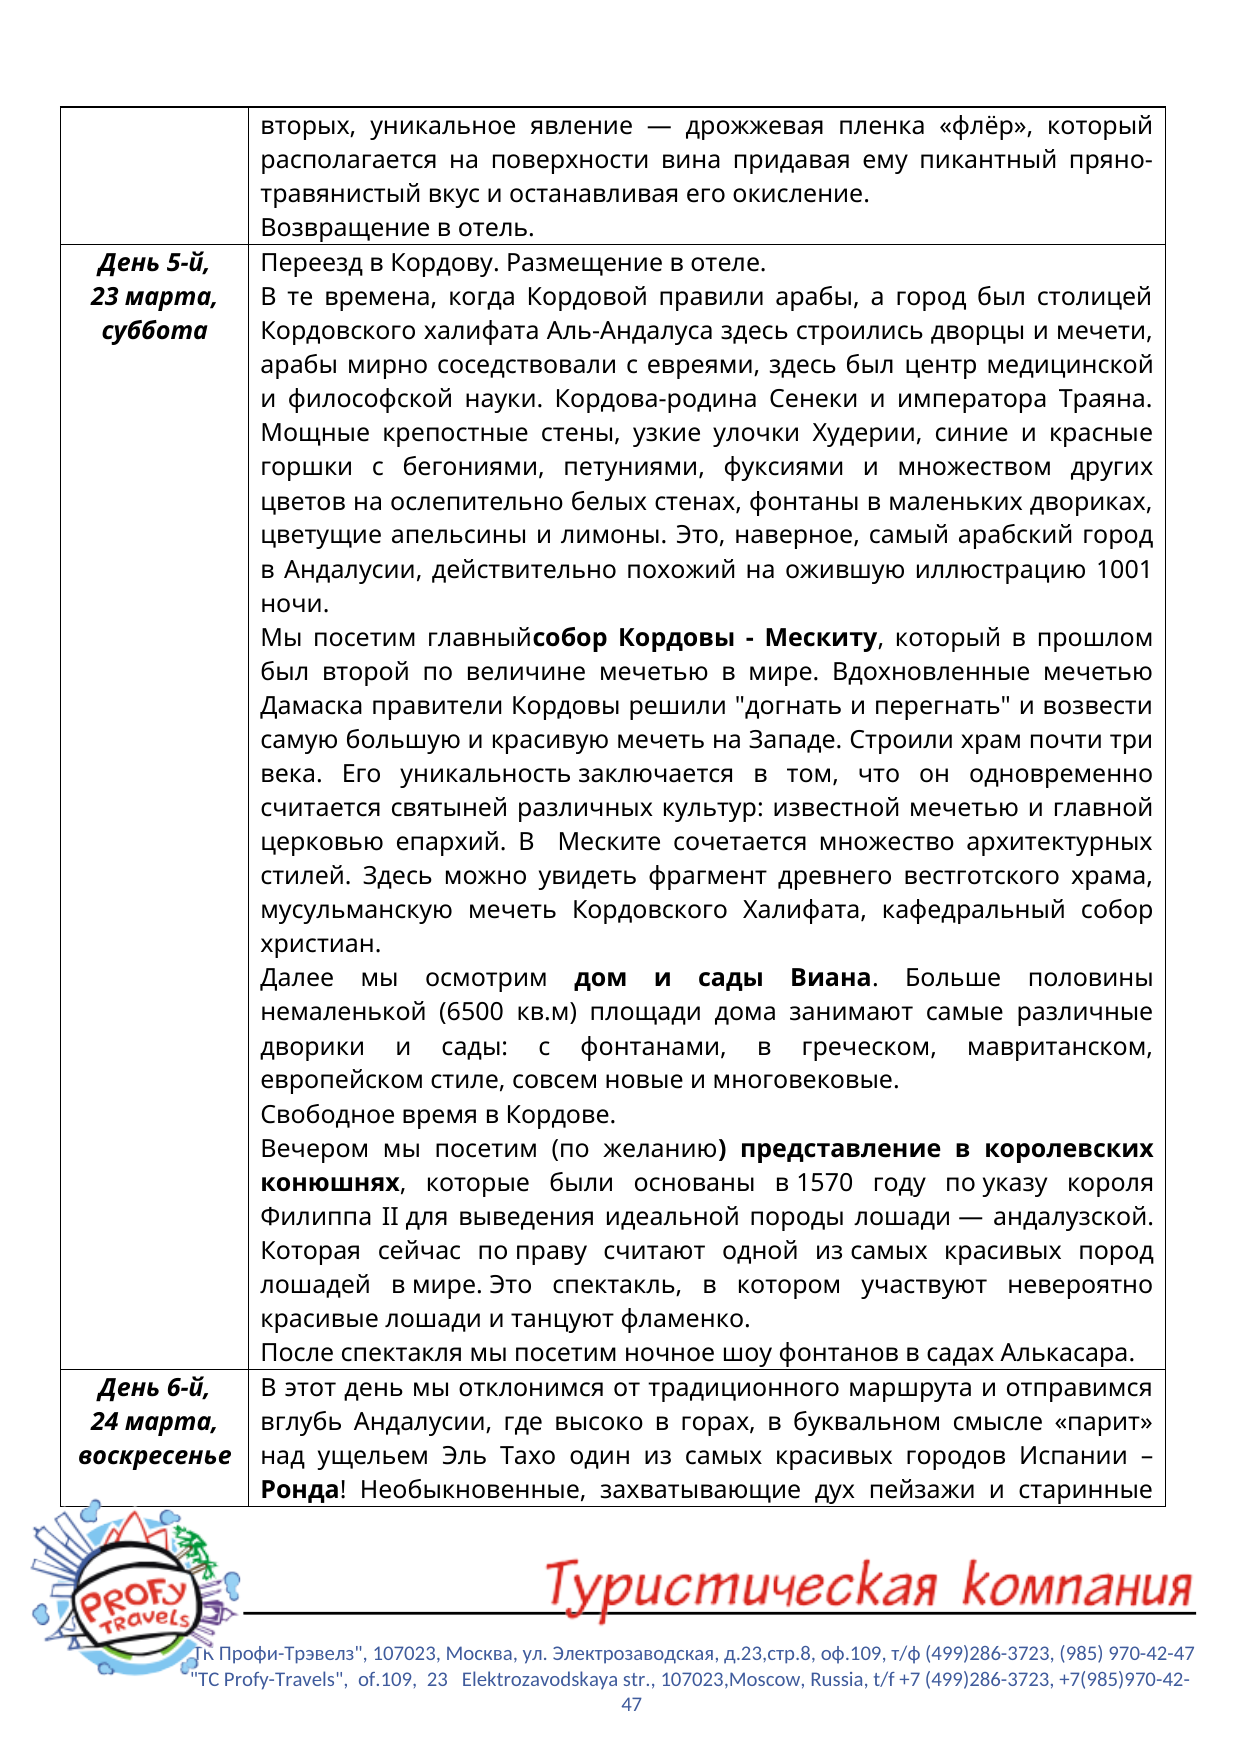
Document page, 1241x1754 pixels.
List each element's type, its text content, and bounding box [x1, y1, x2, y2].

table_cell Переезд в Кордову. Размещение в отеле. В те времена, когда Кордовой правили арабы, а город был столицей Кордовского халифата Аль-Андалуса здесь строились дворцы и мечети, арабы мирно соседствовали с евреями, здесь был центр медицинской и философской науки. Кордова-родина Сенеки и императора Траяна. Мощные крепостные стены, узкие улочки Худерии, синие и красные горшки с бегониями, петуниями, фуксиями и множеством других цветов на ослепительно белых стенах, фонтаны в маленьких двориках, цветущие апельсины и лимоны. Это, наверное, самый арабский город в Андалусии, действительно похожий на ожившую иллюстрацию 1001 ночи. Мы посетим главныйсобор Кордовы - Мескиту, который в прошлом был второй по величине мечетью в мире. Вдохновленные мечетью Дамаска правители Кордовы решили "догнать и перегнать" и возвести самую большую и красивую мечеть на Западе. Строили храм почти три века. Его уникальность заключается в том, что он одновременно считается святыней различных культур: известной мечетью и главной церковью епархий. В Меските сочетается множество архитектурных стилей. Здесь можно увидеть фрагмент древнего вестготского храма, мусульманскую мечеть Кордовского Халифата, кафедральный собор христиан. Далее мы осмотрим дом и сады Виана. Больше половины немаленькой (6500 кв.м) площади дома занимают самые различные дворики и сады: с фонтанами, в греческом, мавританском, европейском стиле, совсем новые и многовековые. Свободное время в Кордове. Вечером мы посетим (по желанию) представление в королевских конюшнях, которые были основаны в 1570 году по указу короля Филиппа II для выведения идеальной породы лошади — андалузской. Которая сейчас по праву считают одной из самых красивых пород лошадей в мире. Это спектакль, в котором участвуют невероятно красивые лошади и танцуют фламенко. После спектакля мы посетим ночное шоу фонтанов в садах Алькасара. [249, 245, 1165, 1369]
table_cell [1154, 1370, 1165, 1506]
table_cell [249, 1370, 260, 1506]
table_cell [61, 108, 248, 244]
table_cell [249, 108, 1165, 244]
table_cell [61, 1370, 248, 1506]
table_cell День 5-й, 23 марта, суббота [61, 245, 248, 1369]
